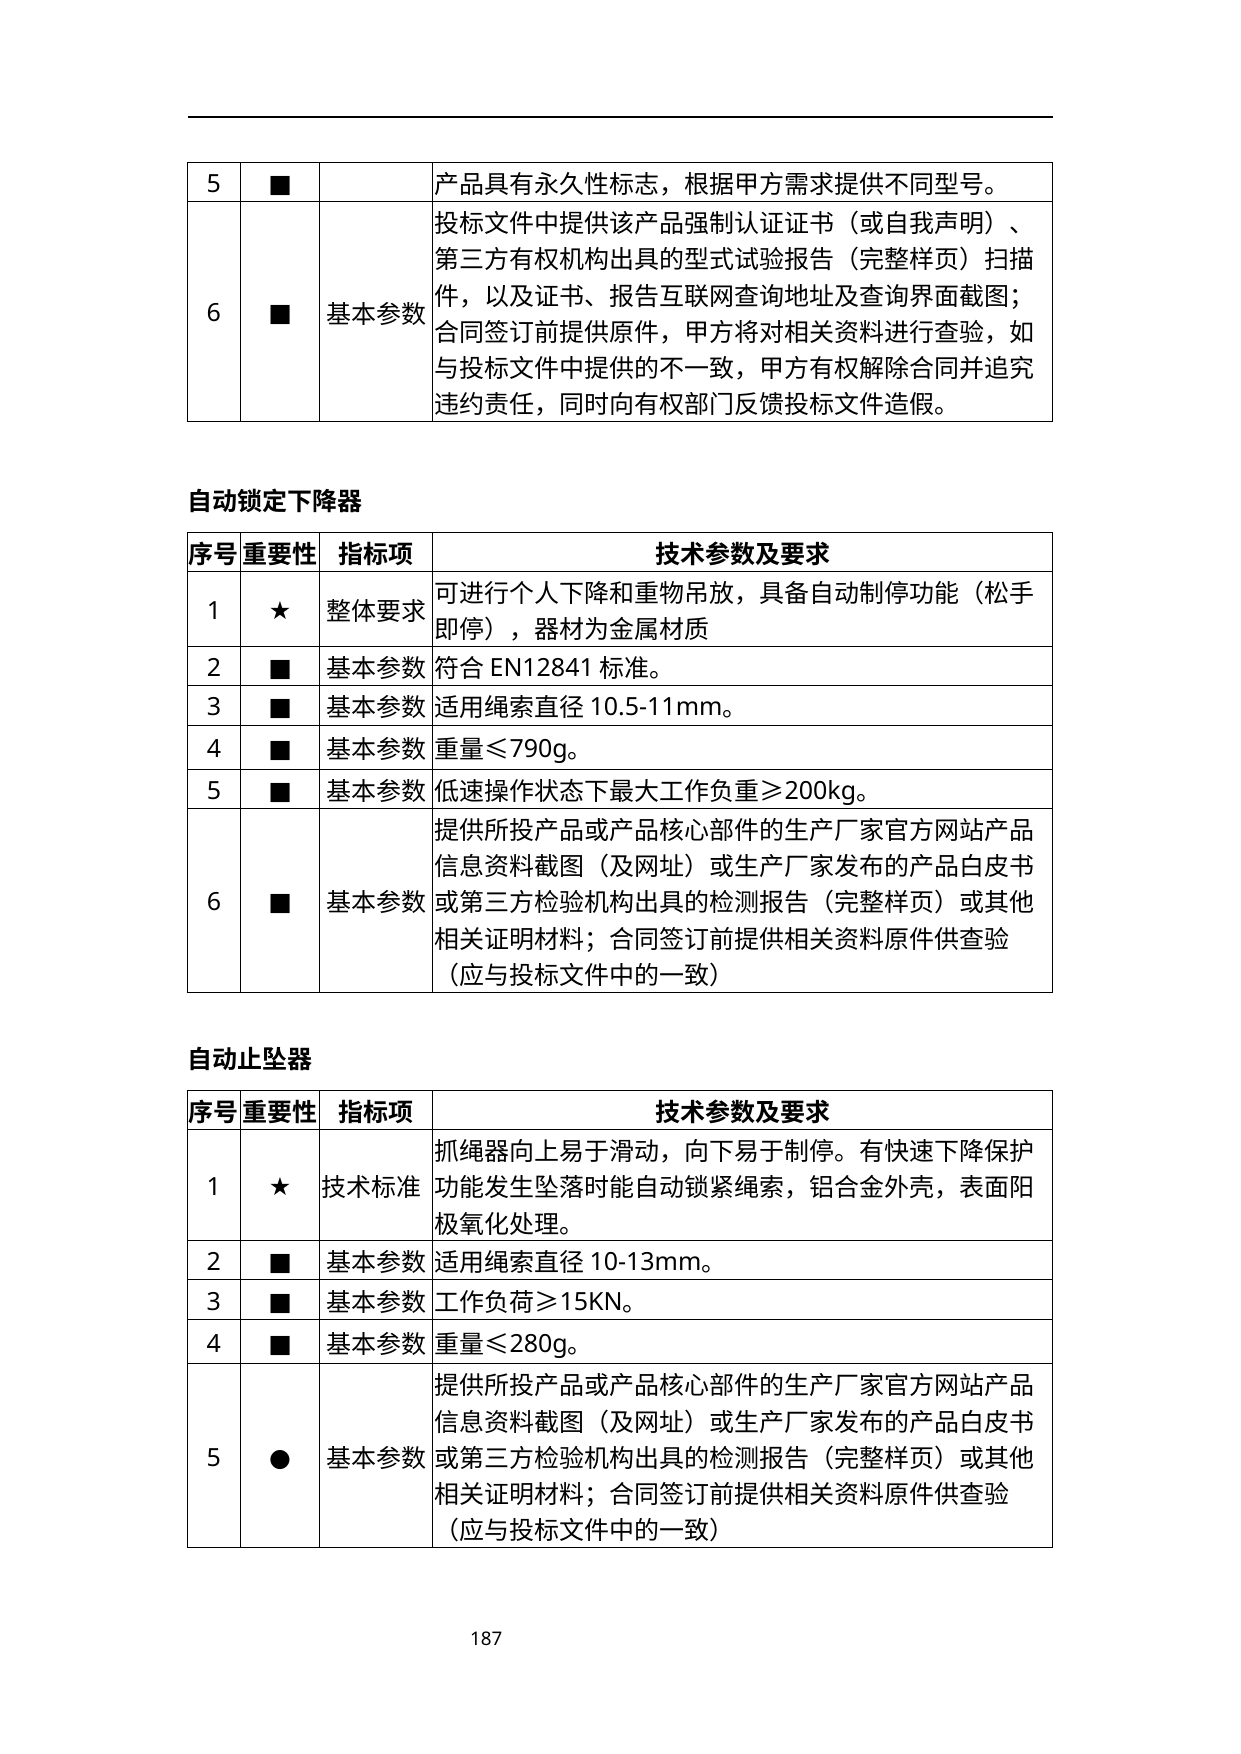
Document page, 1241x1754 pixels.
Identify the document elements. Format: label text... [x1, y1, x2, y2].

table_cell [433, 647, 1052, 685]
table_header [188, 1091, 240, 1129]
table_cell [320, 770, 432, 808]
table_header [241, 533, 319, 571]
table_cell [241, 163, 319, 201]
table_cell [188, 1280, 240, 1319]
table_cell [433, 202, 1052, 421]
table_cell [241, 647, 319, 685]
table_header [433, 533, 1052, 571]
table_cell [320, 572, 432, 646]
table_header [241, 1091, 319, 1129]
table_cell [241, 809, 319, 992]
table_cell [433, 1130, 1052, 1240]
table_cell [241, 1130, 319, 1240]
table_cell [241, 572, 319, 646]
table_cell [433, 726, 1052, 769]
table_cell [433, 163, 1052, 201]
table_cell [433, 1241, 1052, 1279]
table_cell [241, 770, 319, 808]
text 自动锁定下降器 [187, 467, 1053, 532]
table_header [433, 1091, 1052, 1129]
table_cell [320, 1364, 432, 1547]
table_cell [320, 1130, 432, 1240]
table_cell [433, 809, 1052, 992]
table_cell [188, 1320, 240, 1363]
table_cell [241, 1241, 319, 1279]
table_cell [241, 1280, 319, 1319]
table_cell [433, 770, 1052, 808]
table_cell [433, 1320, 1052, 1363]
text 自动止坠器 [187, 1025, 1053, 1090]
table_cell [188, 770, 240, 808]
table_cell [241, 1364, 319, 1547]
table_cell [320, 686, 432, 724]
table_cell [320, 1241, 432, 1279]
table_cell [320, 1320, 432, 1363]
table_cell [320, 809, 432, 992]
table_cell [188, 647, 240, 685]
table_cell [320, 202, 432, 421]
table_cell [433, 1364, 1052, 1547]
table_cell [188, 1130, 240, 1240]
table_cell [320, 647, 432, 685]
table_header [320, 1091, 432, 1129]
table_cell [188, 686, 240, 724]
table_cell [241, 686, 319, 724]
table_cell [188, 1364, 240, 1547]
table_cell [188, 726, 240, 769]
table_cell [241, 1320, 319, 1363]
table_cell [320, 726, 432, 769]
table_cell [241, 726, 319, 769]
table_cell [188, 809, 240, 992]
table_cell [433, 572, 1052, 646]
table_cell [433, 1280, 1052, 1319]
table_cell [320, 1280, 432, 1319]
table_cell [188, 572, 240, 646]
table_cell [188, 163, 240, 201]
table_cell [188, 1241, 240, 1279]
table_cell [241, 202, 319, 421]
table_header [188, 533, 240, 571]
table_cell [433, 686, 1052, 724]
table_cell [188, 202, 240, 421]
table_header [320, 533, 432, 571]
